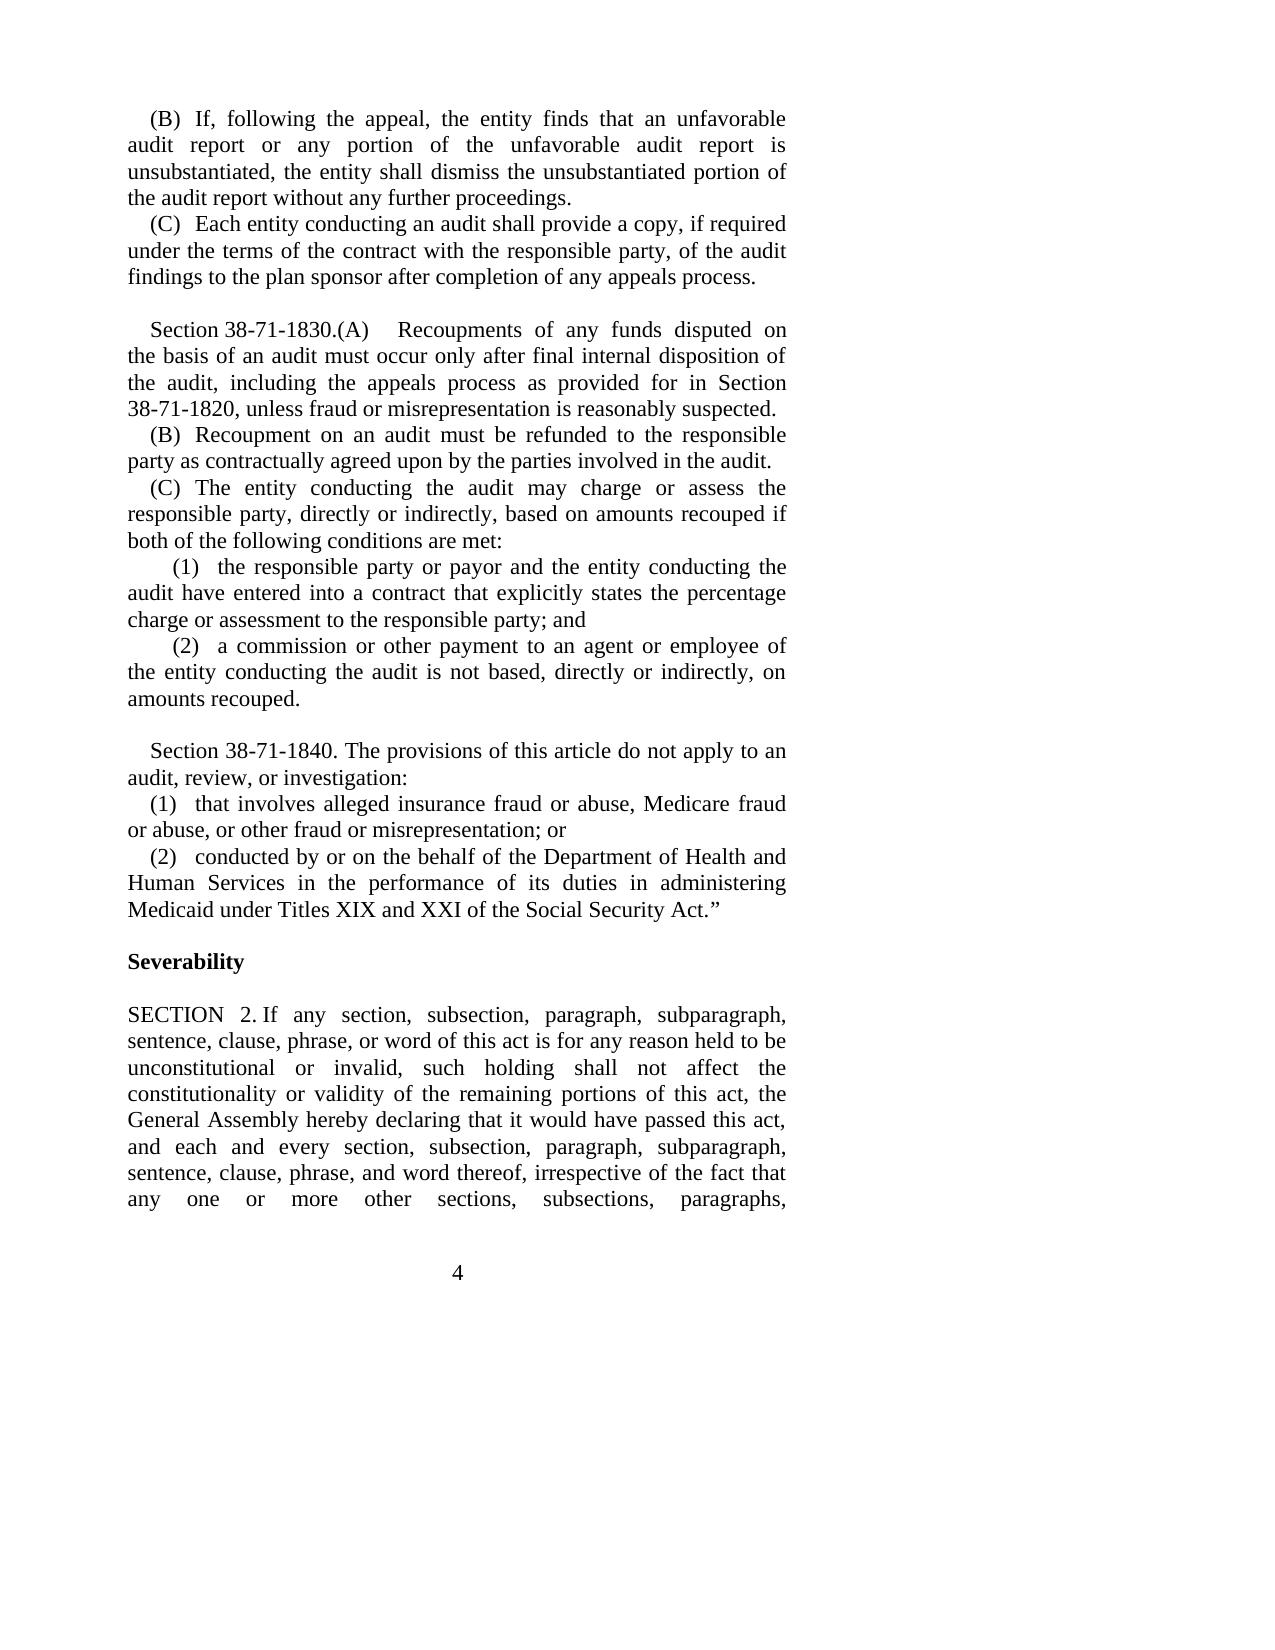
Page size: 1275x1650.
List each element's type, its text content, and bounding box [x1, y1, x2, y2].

text Section 38-71-1830.(A) Recoupments of any funds disputed on the basis of an audit must occur only after final internal disposition of the audit, including the appeals process as provided for in Section 38-71-1820, unless fraud or misrepresentation is reasonably suspected. [127, 316, 787, 421]
text Severability [127, 948, 787, 975]
text Section 38-71-1840. The provisions of this article do not apply to an audit, review, or investigation: [127, 737, 787, 790]
text (1) that involves alleged insurance fraud or abuse, Medicare fraud or abuse, or other fraud or misrepresentation; or [127, 790, 787, 843]
text (C) The entity conducting the audit may charge or assess the responsible party, directly or indirectly, based on amounts recouped if both of the following conditions are met: [127, 474, 787, 553]
text (C) Each entity conducting an audit shall provide a copy, if required under the terms of the contract with the responsible party, of the audit findings to the plan sponsor after completion of any appeals process. [127, 210, 787, 289]
text (B) Recoupment on an audit must be refunded to the responsible party as contractually agreed upon by the parties involved in the audit. [127, 421, 787, 474]
text (2) conducted by or on the behalf of the Department of Health and Human Services in the performance of its duties in administering Medicaid under Titles XIX and XXI of the Social Security Act.” [127, 843, 787, 922]
text (1) the responsible party or payor and the entity conducting the audit have entered into a contract that explicitly states the percentage charge or assessment to the responsible party; and [127, 553, 787, 632]
text (2) a commission or other payment to an agent or employee of the entity conducting the audit is not based, directly or indirectly, on amounts recouped. [127, 632, 787, 711]
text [127, 1001, 787, 1212]
text (B) If, following the appeal, the entity finds that an unfavorable audit report or any portion of the unfavorable audit report is unsubstantiated, the entity shall dismiss the unsubstantiated portion of the audit report without any further proceedings. [127, 105, 787, 210]
